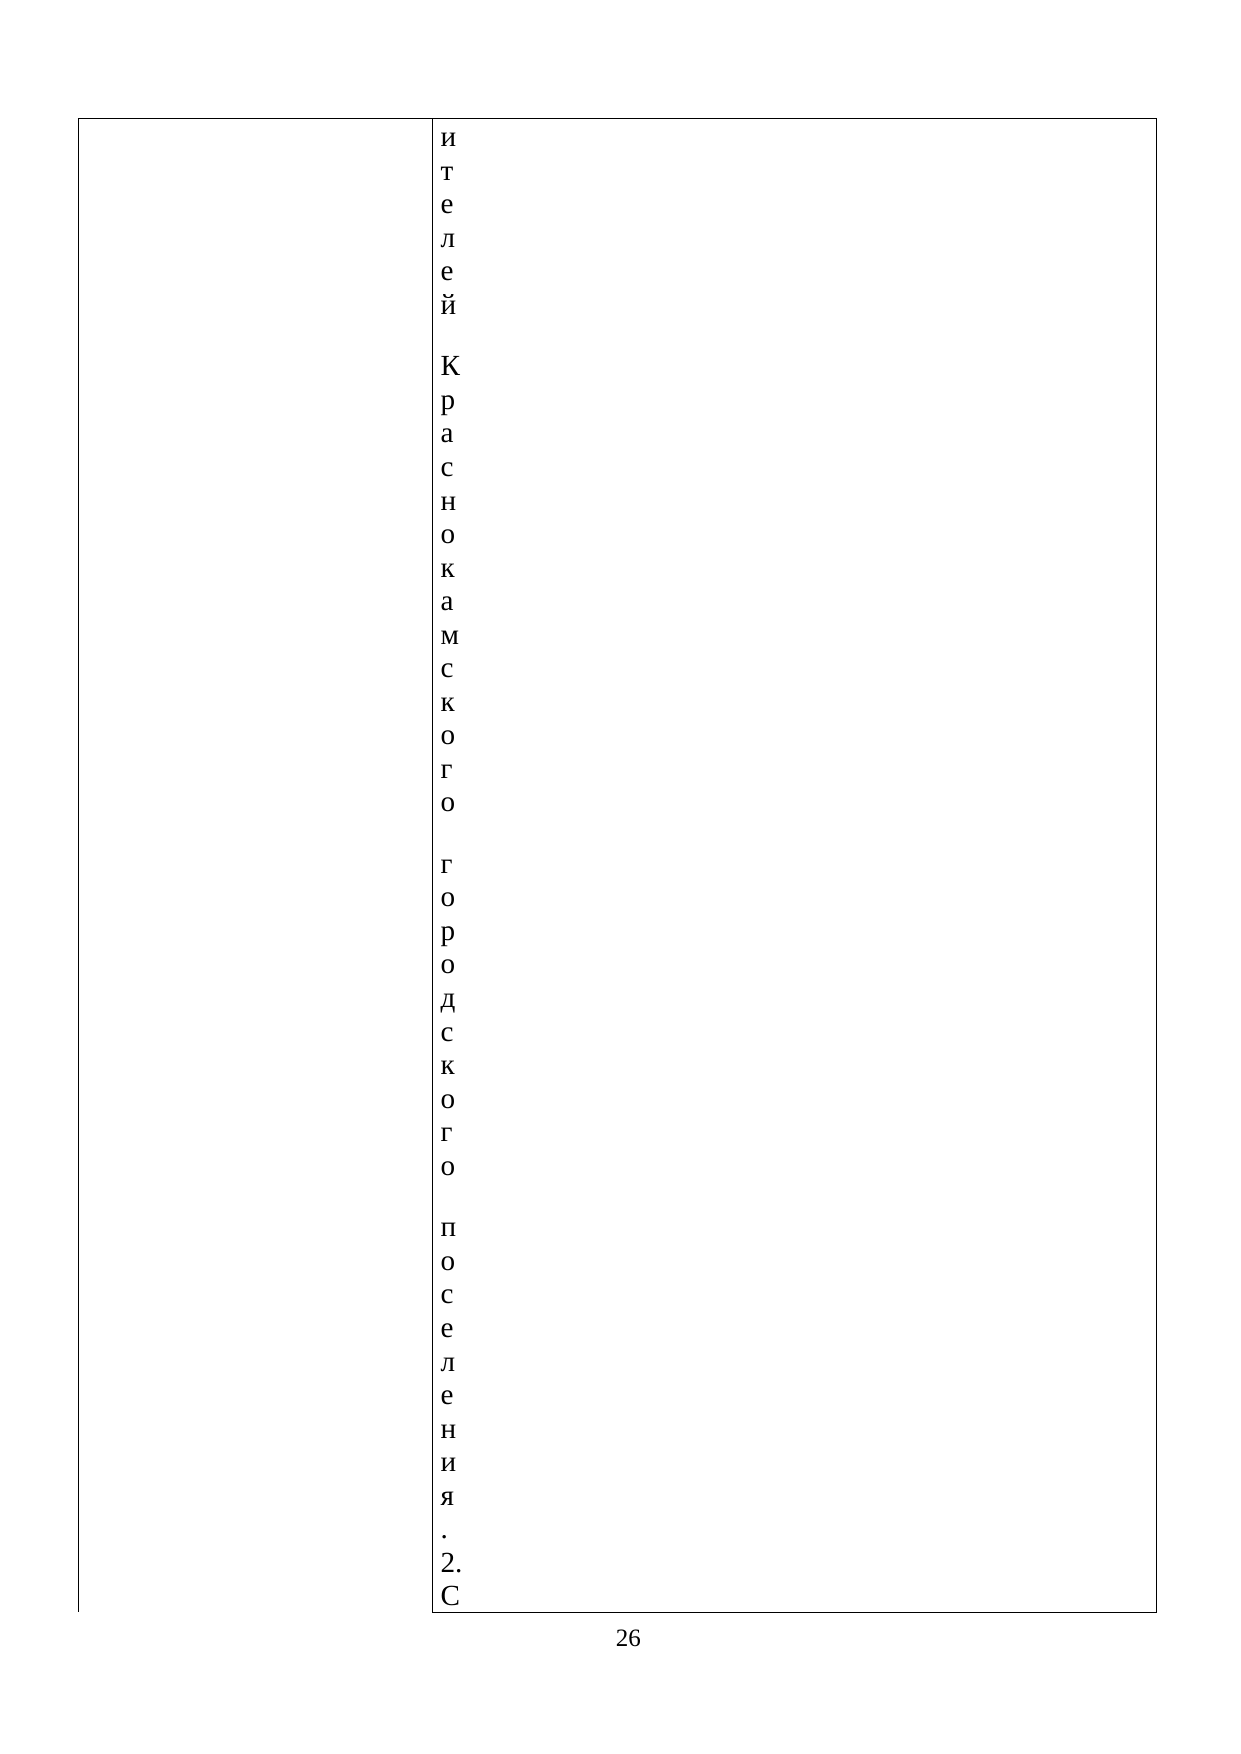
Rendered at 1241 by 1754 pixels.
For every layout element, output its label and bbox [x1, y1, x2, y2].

table_cell [433, 119, 1156, 1612]
table_cell [79, 119, 432, 1612]
